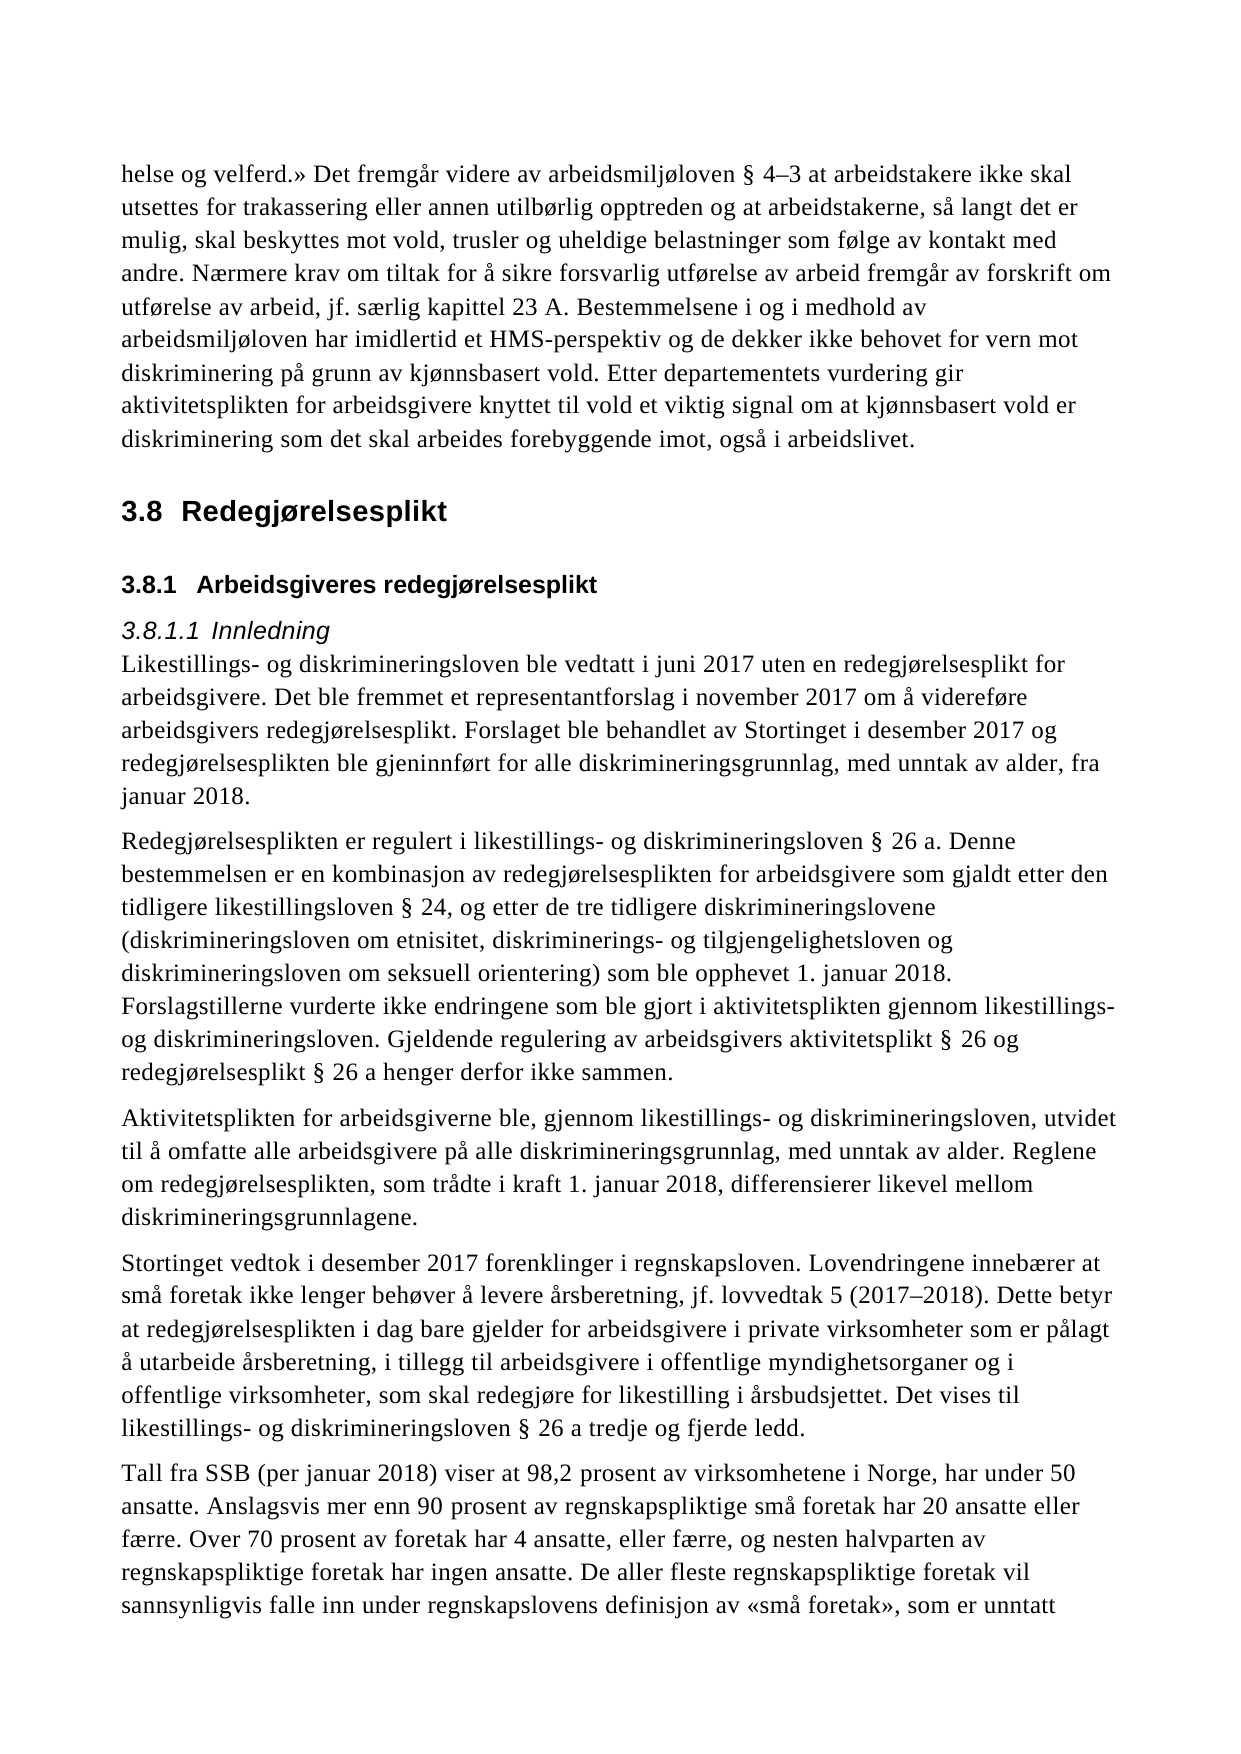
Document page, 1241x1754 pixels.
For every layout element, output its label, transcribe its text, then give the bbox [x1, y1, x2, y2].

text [121, 1458, 1119, 1619]
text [121, 159, 1119, 452]
text Stortinget vedtok i desember 2017 forenklinger i regnskapsloven. Lovendringene innebærer at små foretak ikke lenger behøver å levere årsberetning, jf. lovvedtak 5 (2017–2018). Dette betyr at redegjørelsesplikten i dag bare gjelder for arbeidsgivere i private virksomheter som er pålagt å utarbeide årsberetning, i tillegg til arbeidsgivere i offentlige myndighetsorganer og i offentlige virksomheter, som skal redegjøre for likestilling i årsbudsjettet. Det vises til likestillings- og diskrimineringsloven § 26 a tredje og fjerde ledd. [121, 1248, 1119, 1441]
text Likestillings- og diskrimineringsloven ble vedtatt i juni 2017 uten en redegjørelsesplikt for arbeidsgivere. Det ble fremmet et representantforslag i november 2017 om å videreføre arbeidsgivers redegjørelsesplikt. Forslaget ble behandlet av Stortinget i desember 2017 og redegjørelsesplikten ble gjeninnført for alle diskrimineringsgrunnlag, med unntak av alder, fra januar 2018. [121, 649, 1119, 809]
text Aktivitetsplikten for arbeidsgiverne ble, gjennom likestillings- og diskrimineringsloven, utvidet til å omfatte alle arbeidsgivere på alle diskrimineringsgrunnlag, med unntak av alder. Reglene om redegjørelsesplikten, som trådte i kraft 1. januar 2018, differensierer likevel mellom diskrimineringsgrunnlagene. [121, 1103, 1119, 1231]
subtitle Redegjørelsesplikt [121, 494, 1119, 528]
subtitle Arbeidsgiveres redegjørelsesplikt [121, 570, 1119, 599]
text Redegjørelsesplikten er regulert i likestillings- og diskrimineringsloven § 26 a. Denne bestemmelsen er en kombinasjon av redegjørelsesplikten for arbeidsgivere som gjaldt etter den tidligere likestillingsloven § 24, og etter de tre tidligere diskrimineringslovene (diskrimineringsloven om etnisitet, diskriminerings- og tilgjengelighetsloven og diskrimineringsloven om seksuell orientering) som ble opphevet 1. januar 2018. Forslagstillerne vurderte ikke endringene som ble gjort i aktivitetsplikten gjennom likestillings- og diskrimineringsloven. Gjeldende regulering av arbeidsgivers aktivitetsplikt § 26 og redegjørelsesplikt § 26 a henger derfor ikke sammen. [121, 826, 1119, 1086]
subtitle Innledning [121, 616, 1119, 644]
